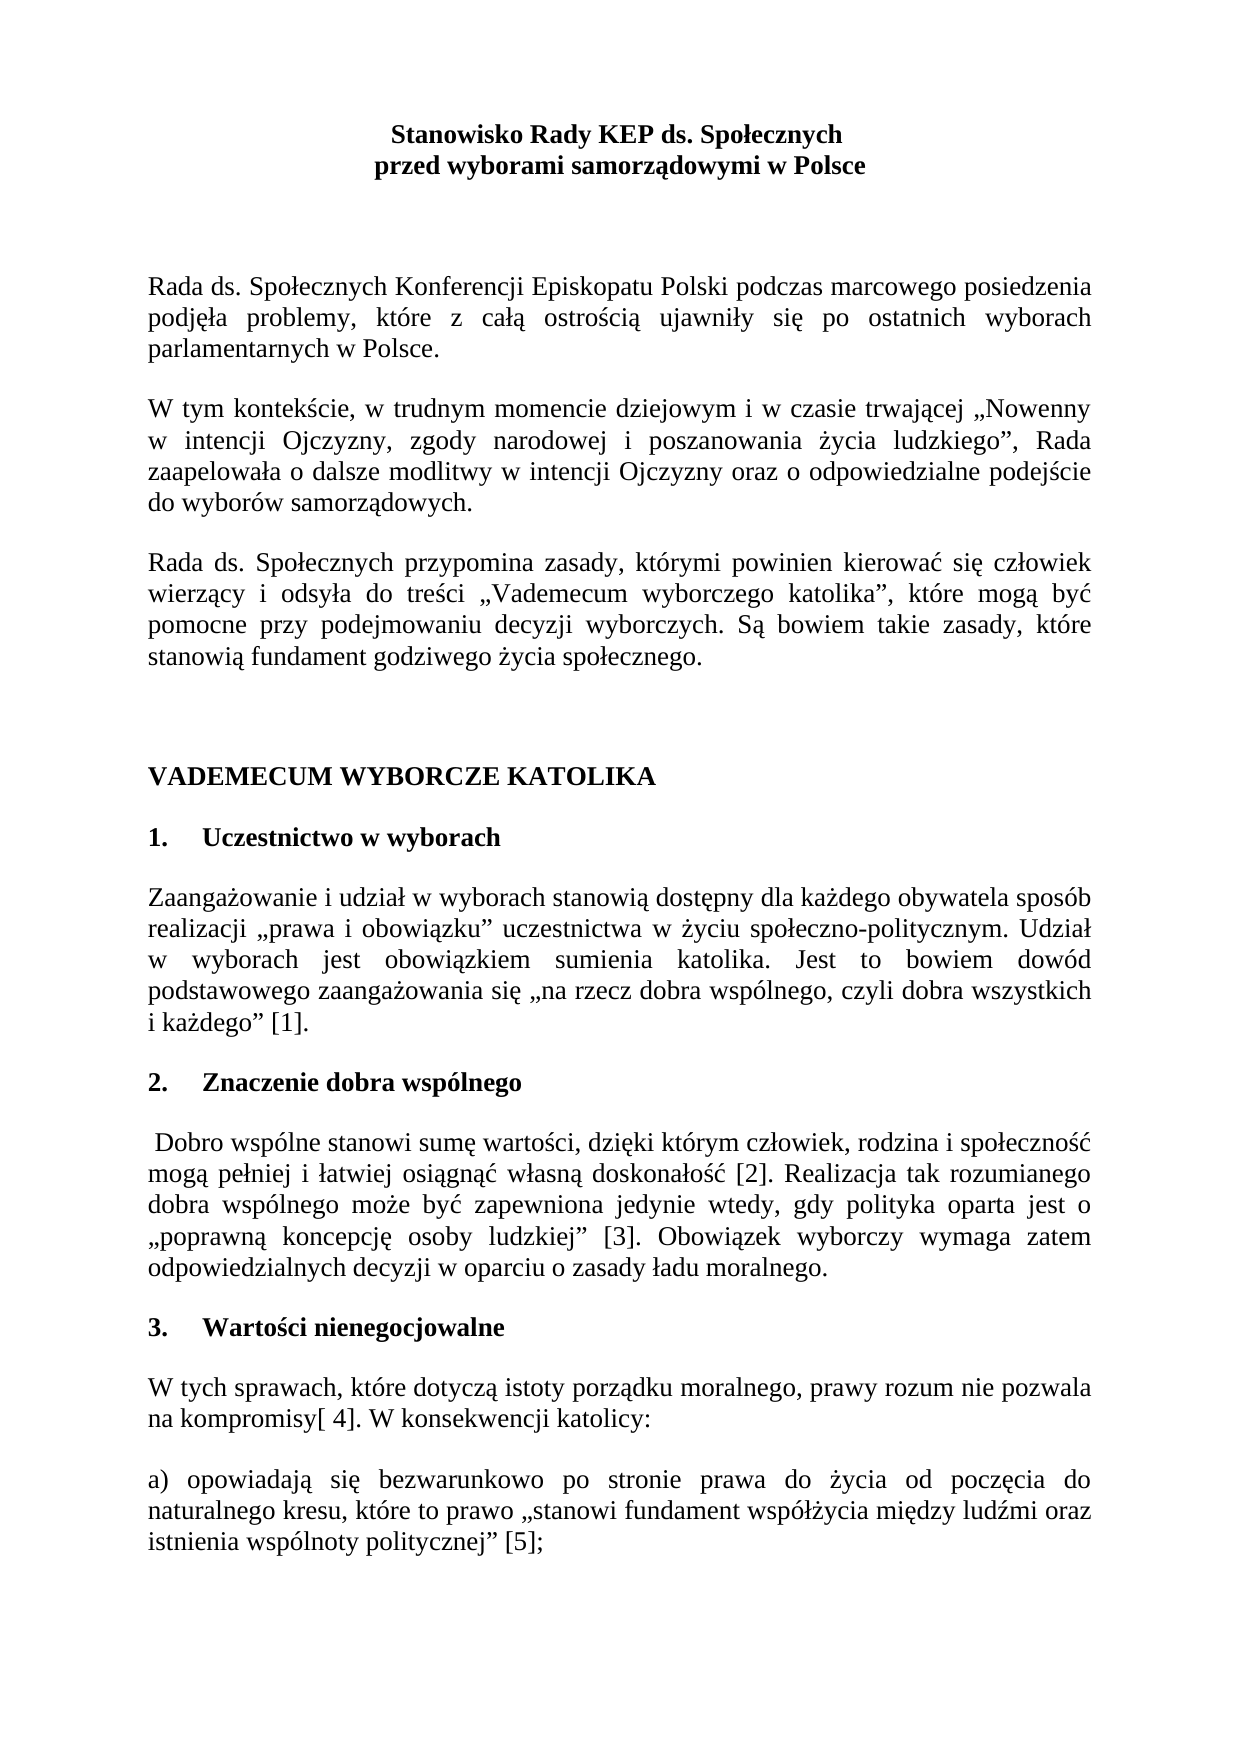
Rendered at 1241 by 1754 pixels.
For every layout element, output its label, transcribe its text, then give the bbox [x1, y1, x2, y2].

list 2. Znaczenie dobra wspólnego [148, 1066, 1093, 1097]
text W tych sprawach, które dotyczą istoty porządku moralnego, prawy rozum nie pozwala na kompromisy[ 4]. W konsekwencji katolicy: [148, 1371, 1093, 1434]
text VADEMECUM WYBORCZE KATOLIKA [148, 760, 1093, 792]
text a) opowiadają się bezwarunkowo po stronie prawa do życia od poczęcia do naturalnego kresu, które to prawo „stanowi fundament współżycia między ludźmi oraz istnienia wspólnoty politycznej” [5]; [148, 1463, 1093, 1556]
text Stanowisko Rady KEP ds. Społecznych przed wyborami samorządowymi w Polsce [148, 118, 1093, 181]
text Zaangażowanie i udział w wyborach stanowią dostępny dla każdego obywatela sposób realizacji „prawa i obowiązku” uczestnictwa w życiu społeczno-politycznym. Udział w wyborach jest obowiązkiem sumienia katolika. Jest to bowiem dowód podstawowego zaangażowania się „na rzecz dobra wspólnego, czyli dobra wszystkich i każdego” [1]. [148, 881, 1093, 1037]
text Rada ds. Społecznych Konferencji Episkopatu Polski podczas marcowego posiedzenia podjęła problemy, które z całą ostrością ujawniły się po ostatnich wyborach parlamentarnych w Polsce. [148, 270, 1093, 363]
list 1. Uczestnictwo w wyborach [148, 821, 1093, 852]
list 3. Wartości nienegocjowalne [148, 1311, 1093, 1342]
text W tym kontekście, w trudnym momencie dziejowym i w czasie trwającej „Nowenny w intencji Ojczyzny, zgody narodowej i poszanowania życia ludzkiego”, Rada zaapelowała o dalsze modlitwy w intencji Ojczyzny oraz o odpowiedzialne podejście do wyborów samorządowych. [148, 393, 1093, 517]
text Rada ds. Społecznych przypomina zasady, którymi powinien kierować się człowiek wierzący i odsyła do treści „Vademecum wyborczego katolika”, które mogą być pomocne przy podejmowaniu decyzji wyborczych. Są bowiem takie zasady, które stanowią fundament godziwego życia społecznego. [148, 546, 1093, 671]
text Dobro wspólne stanowi sumę wartości, dzięki którym człowiek, rodzina i społeczność mogą pełniej i łatwiej osiągnąć własną doskonałość [2]. Realizacja tak rozumianego dobra wspólnego może być zapewniona jedynie wtedy, gdy polityka oparta jest o „poprawną koncepcję osoby ludzkiej” [3]. Obowiązek wyborczy wymaga zatem odpowiedzialnych decyzji w oparciu o zasady ładu moralnego. [148, 1126, 1093, 1282]
